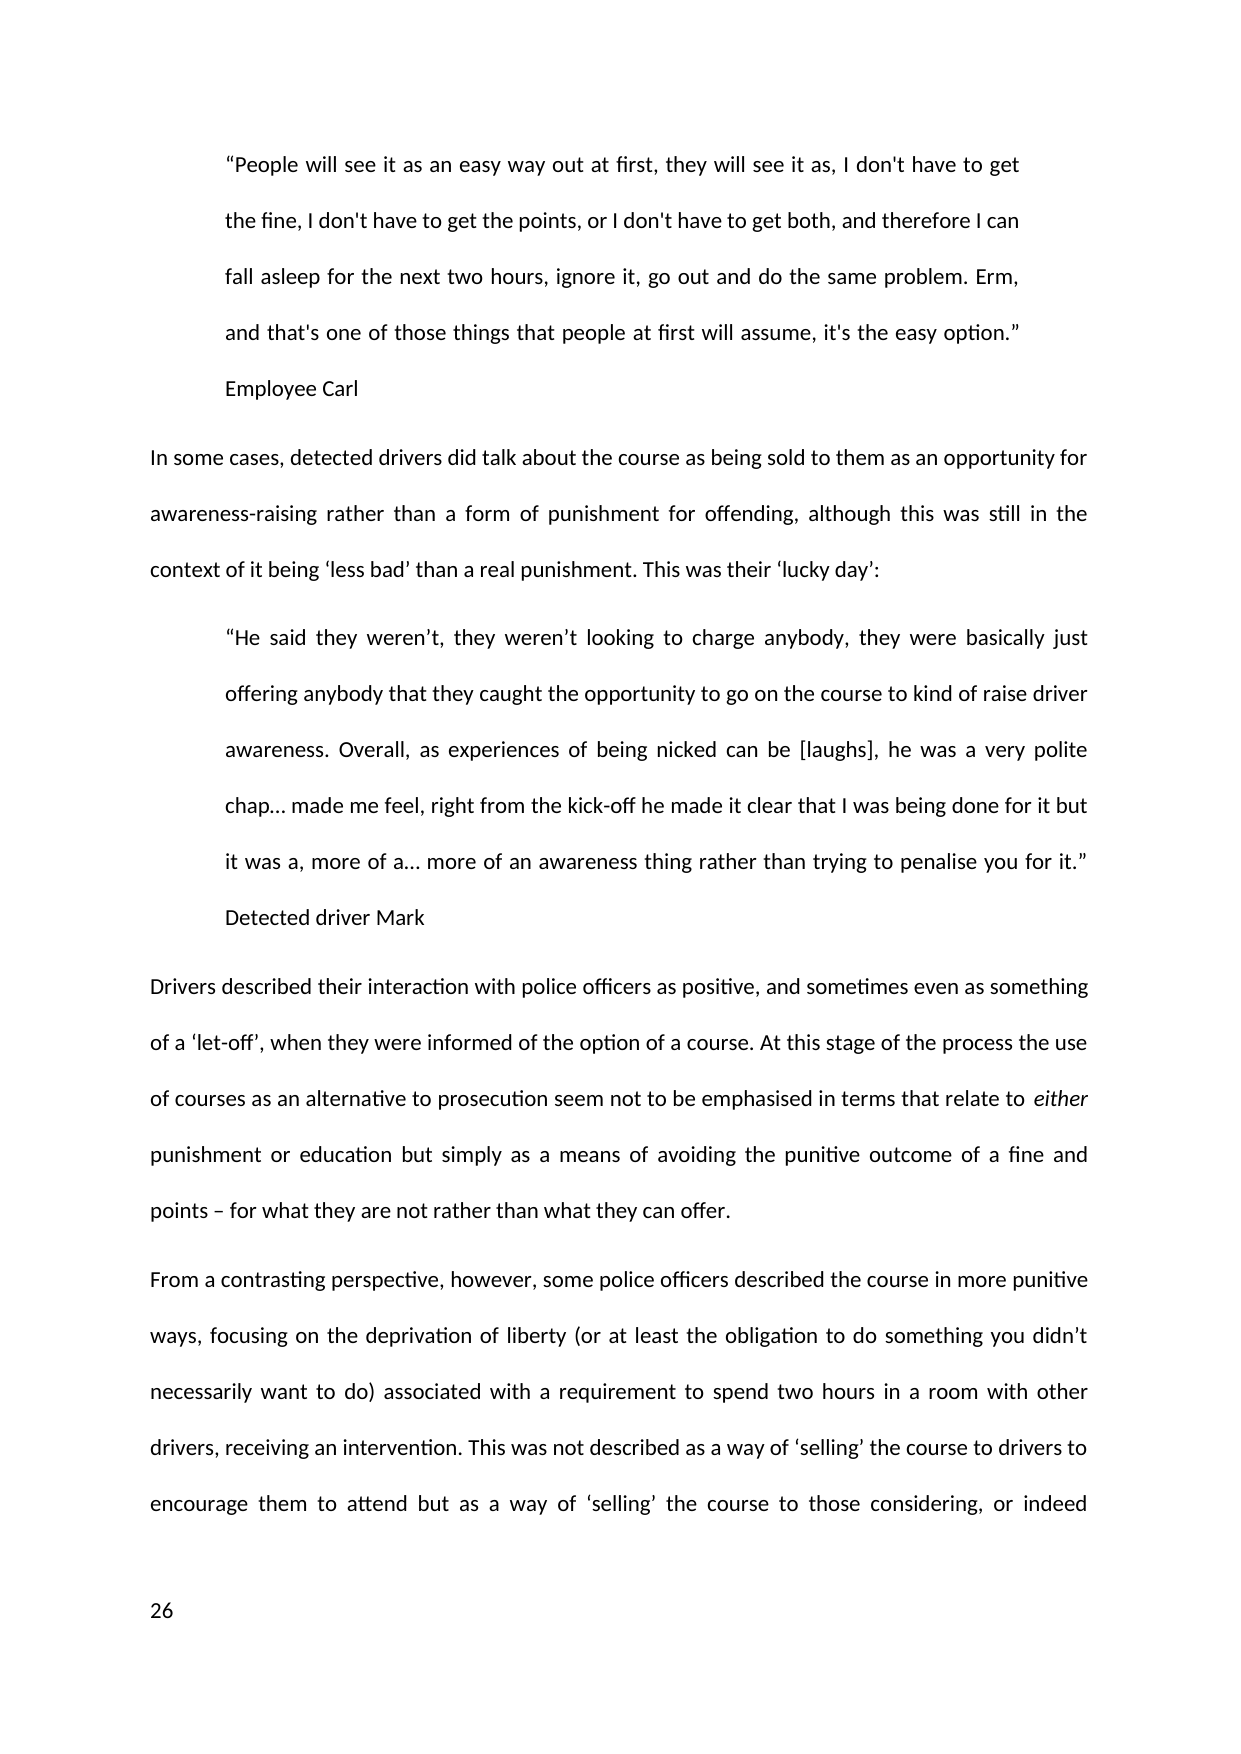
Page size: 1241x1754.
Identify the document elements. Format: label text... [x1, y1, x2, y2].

text “He said they weren’t, they weren’t looking to charge anybody, they were basically just offering anybody that they caught the opportunity to go on the course to kind of raise driver awareness. Overall, as experiences of being nicked can be [laughs], he was a very polite chap… made me feel, right from the kick-off he made it clear that I was being done for it but it was a, more of a… more of an awareness thing rather than trying to penalise you for it.” Detected driver Mark [225, 623, 1090, 932]
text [150, 1265, 1090, 1517]
text “People will see it as an easy way out at first, they will see it as, I don't have to get the fine, I don't have to get the points, or I don't have to get both, and therefore I can fall asleep for the next two hours, ignore it, go out and do the same problem. Erm, and that's one of those things that people at first will assume, it's the easy option.” Employee Carl [225, 150, 1021, 402]
text Drivers described their interaction with police officers as positive, and sometimes even as something of a ‘let-off’, when they were informed of the option of a course. At this stage of the process the use of courses as an alternative to prosecution seem not to be emphasised in terms that relate to either punishment or education but simply as a means of avoiding the punitive outcome of a fine and points – for what they are not rather than what they can offer. [150, 972, 1090, 1224]
text In some cases, detected drivers did talk about the course as being sold to them as an opportunity for awareness-raising rather than a form of punishment for offending, although this was still in the context of it being ‘less bad’ than a real punishment. This was their ‘lucky day’: [150, 443, 1090, 583]
